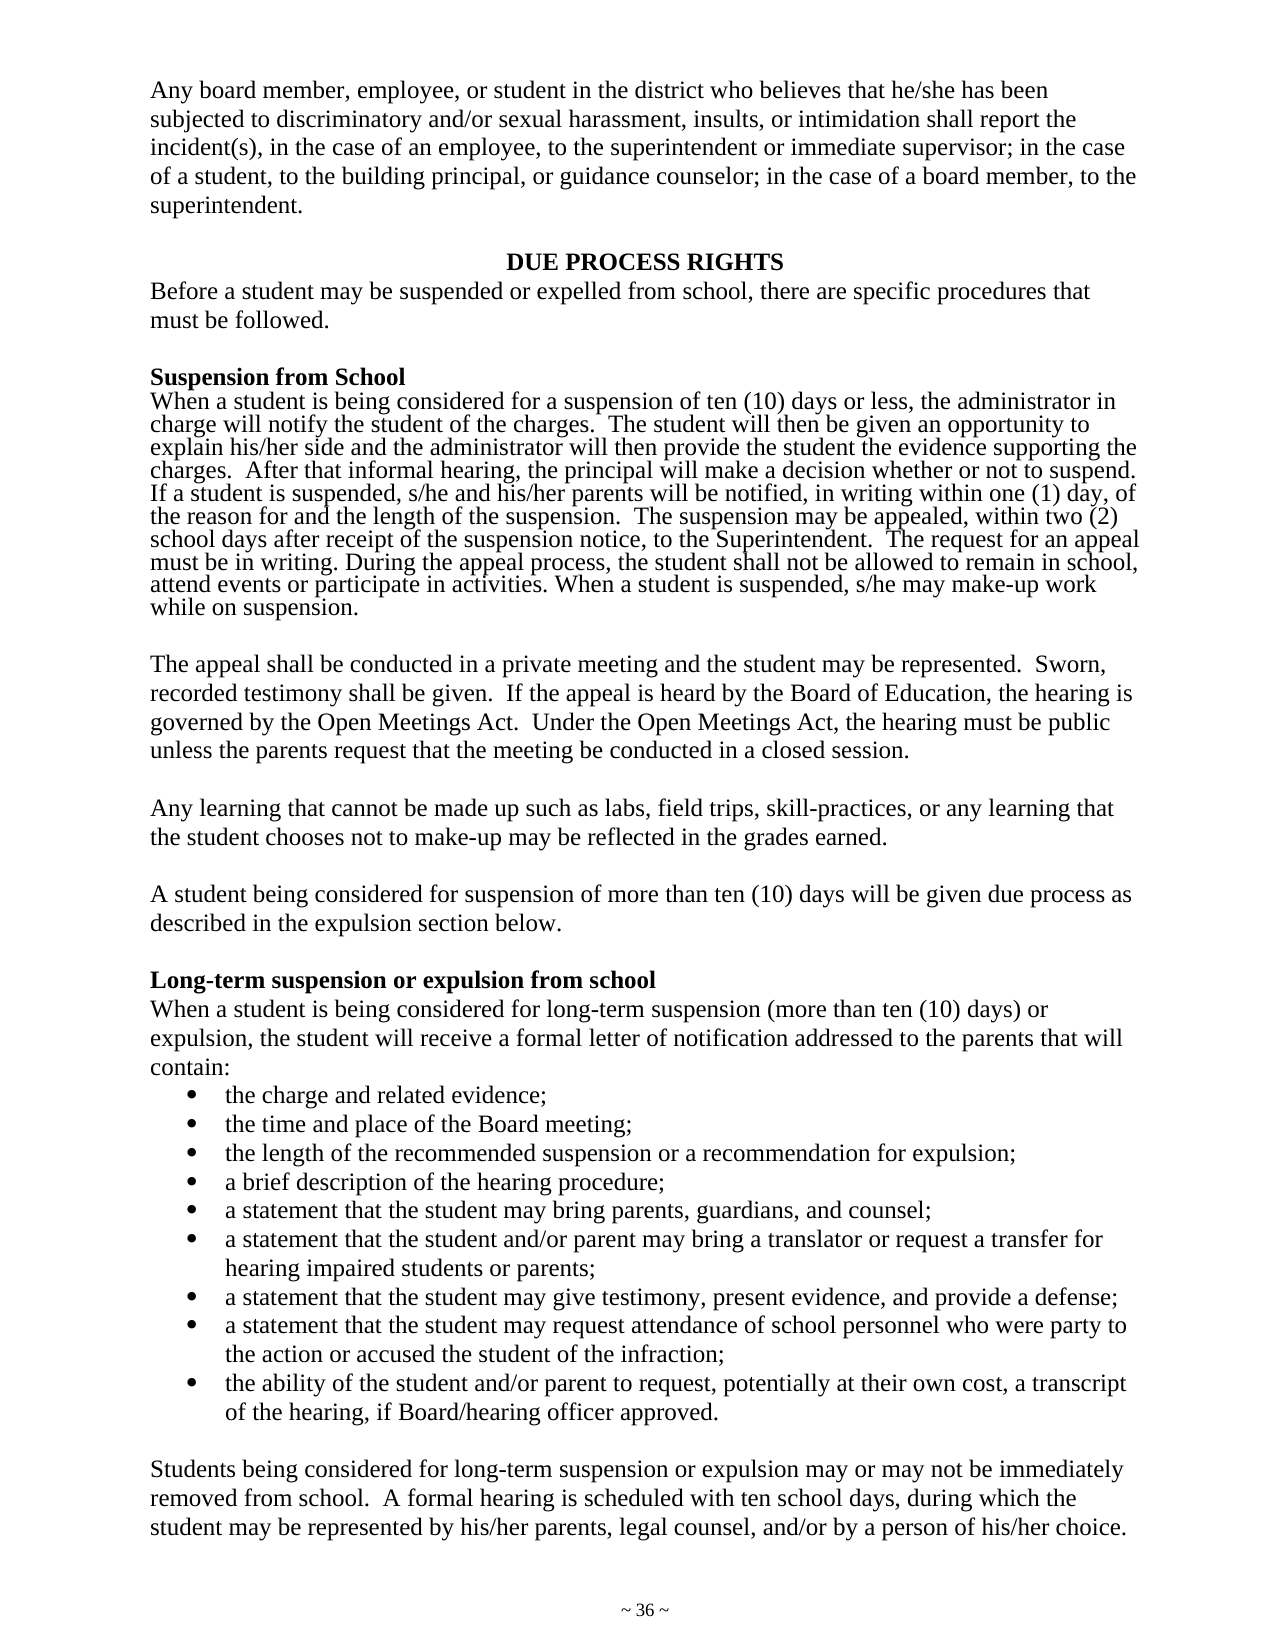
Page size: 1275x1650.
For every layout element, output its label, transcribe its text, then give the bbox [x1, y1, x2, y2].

text A student being considered for suspension of more than ten (10) days will be given due process as described in the expulsion section below. [150, 879, 1140, 937]
text The appeal shall be conducted in a private meeting and the student may be represented. Sworn, recorded testimony shall be given. If the appeal is heard by the Board of Education, the hearing is governed by the Open Meetings Act. Under the Open Meetings Act, the hearing must be public unless the parents request that the meeting be conducted in a closed session. [150, 649, 1140, 764]
text Suspension from School [150, 362, 1140, 391]
list a brief description of the hearing procedure; [187, 1167, 1140, 1195]
list the charge and related evidence; [187, 1080, 1140, 1109]
list the length of the recommended suspension or a recommendation for expulsion; [187, 1138, 1140, 1167]
text Before a student may be suspended or expelled from school, there are specific procedures that must be followed. [150, 276, 1140, 334]
text When a student is being considered for a suspension of ten (10) days or less, the administrator in charge will notify the student of the charges. The student will then be given an opportunity to explain his/her side and the administrator will then provide the student the evidence supporting the charges. After that informal hearing, the principal will make a decision whether or not to suspend. If a student is suspended, s/he and his/her parents will be notified, in writing within one (1) day, of the reason for and the length of the suspension. The suspension may be appealed, within two (2) school days after receipt of the suspension notice, to the Superintendent. The request for an appeal must be in writing. During the appeal process, the student shall not be allowed to remain in school, attend events or participate in activities. When a student is suspended, s/he may make-up work while on suspension. [150, 391, 1140, 620]
list a statement that the student may give testimony, present evidence, and provide a defense; [187, 1282, 1140, 1310]
text Any board member, employee, or student in the district who believes that he/she has been subjected to discriminatory and/or sexual harassment, insults, or intimidation shall report the incident(s), in the case of an employee, to the superintendent or immediate supervisor; in the case of a student, to the building principal, or guidance counselor; in the case of a board member, to the superintendent. [150, 75, 1140, 219]
text When a student is being considered for long-term suspension (more than ten (10) days) or expulsion, the student will receive a formal letter of notification addressed to the parents that will contain: [150, 994, 1140, 1080]
list a statement that the student may request attendance of school personnel who were party to the action or accused the student of the infraction; [187, 1310, 1140, 1368]
text Students being considered for long-term suspension or expulsion may or may not be immediately removed from school. A formal hearing is scheduled with ten school days, during which the student may be represented by his/her parents, legal counsel, and/or by a person of his/her choice. [150, 1454, 1140, 1540]
text Long-term suspension or expulsion from school [150, 965, 1140, 994]
text Any learning that cannot be made up such as labs, field trips, skill-practices, or any learning that the student chooses not to make-up may be reflected in the grades earned. [150, 793, 1140, 850]
list a statement that the student and/or parent may bring a translator or request a transfer for hearing impaired students or parents; [187, 1224, 1140, 1282]
text DUE PROCESS RIGHTS [150, 247, 1140, 276]
list the time and place of the Board meeting; [187, 1109, 1140, 1138]
list a statement that the student may bring parents, guardians, and counsel; [187, 1195, 1140, 1224]
list the ability of the student and/or parent to request, potentially at their own cost, a transcript of the hearing, if Board/hearing officer approved. [187, 1368, 1140, 1425]
